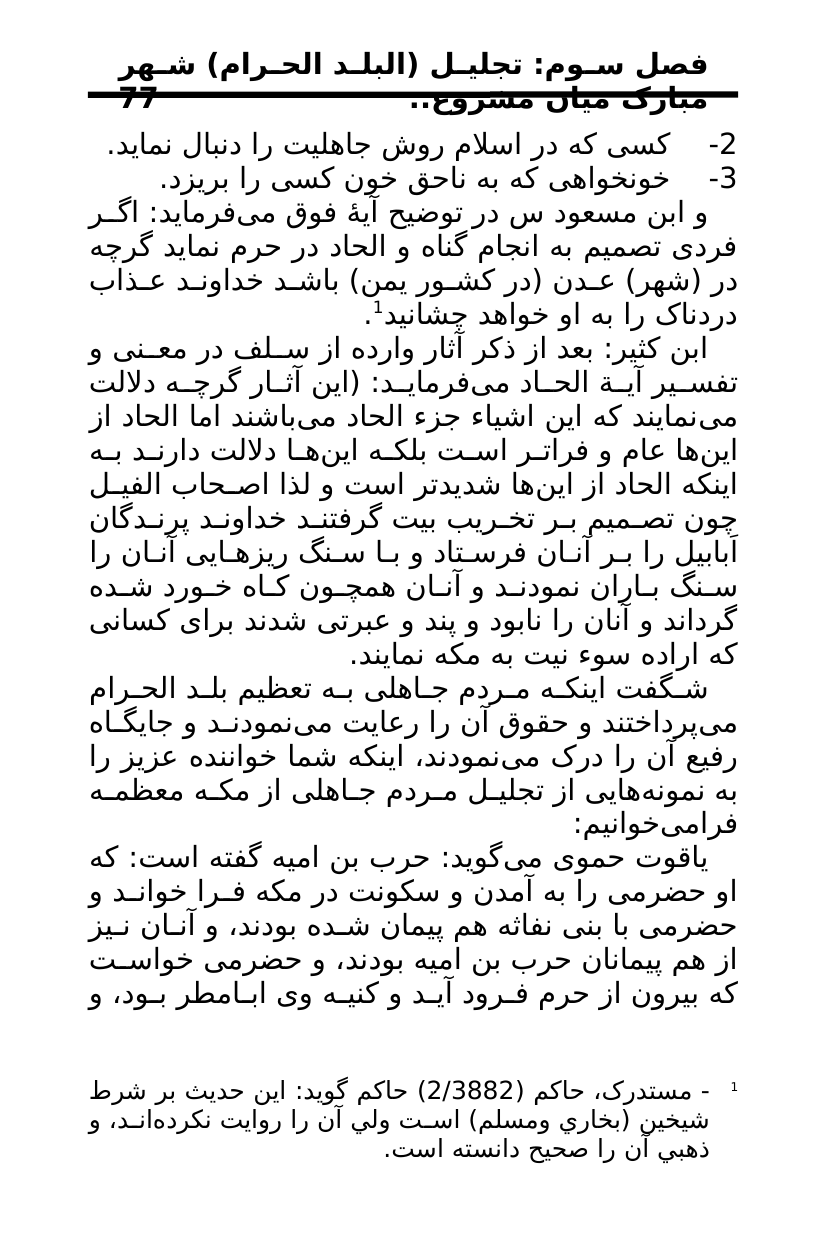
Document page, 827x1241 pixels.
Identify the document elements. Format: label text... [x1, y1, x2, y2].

list کسی که در اسلام روش جاهلیت را دنبال نماید. [89, 128, 708, 162]
text ابن کثیر: بعد از ذکر آثار وارده از سلف در معنی و تفسیر آیة الحاد می‌فرماید: (این آثار گرچه دلالت می‌نمایند که این اشیاء جزء الحاد می‌باشند اما الحاد از این‌ها عام و فراتر است بلکه این‌ها دلالت دارند به اینکه الحاد از این‌ها شدیدتر است و لذا اصحاب الفیل چون تصمیم بر تخریب بیت گرفتند خداوند پرندگان اَبابیل را بر آنان فرستاد و با سنگ ریزهایی آنان را سنگ باران نمودند و آنان همچون كاه خورد شده گرداند و آنان را نابود و پند و عبرتی شدند برای کسانی که اراده سوء نیت به مکه نمایند. [89, 331, 738, 671]
text شگفت اینکه مردم جاهلی به تعظیم بلد الحرام می‌پرداختند و حقوق آن را رعایت می‌نمودند و جایگاه رفیع آن را درک می‌نمودند، اینکه شما خواننده عزیز را به نمونه‌هایی از تجلیل مردم جاهلی از مکه معظمه فرامی‌خوانیم: [89, 671, 738, 841]
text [89, 841, 738, 1011]
list خونخواهی که به ناحق خون کسی را بریزد. [89, 162, 708, 196]
text و ابن مسعود س در توضیح آیۀ فوق می‌فرماید: اگر فردی تصمیم به انجام گناه و الحاد در حرم نماید گرچه در (شهر) عدن (در کشور يمن) باشد خداوند عذاب دردناک را به او خواهد چشانید. [89, 196, 738, 331]
